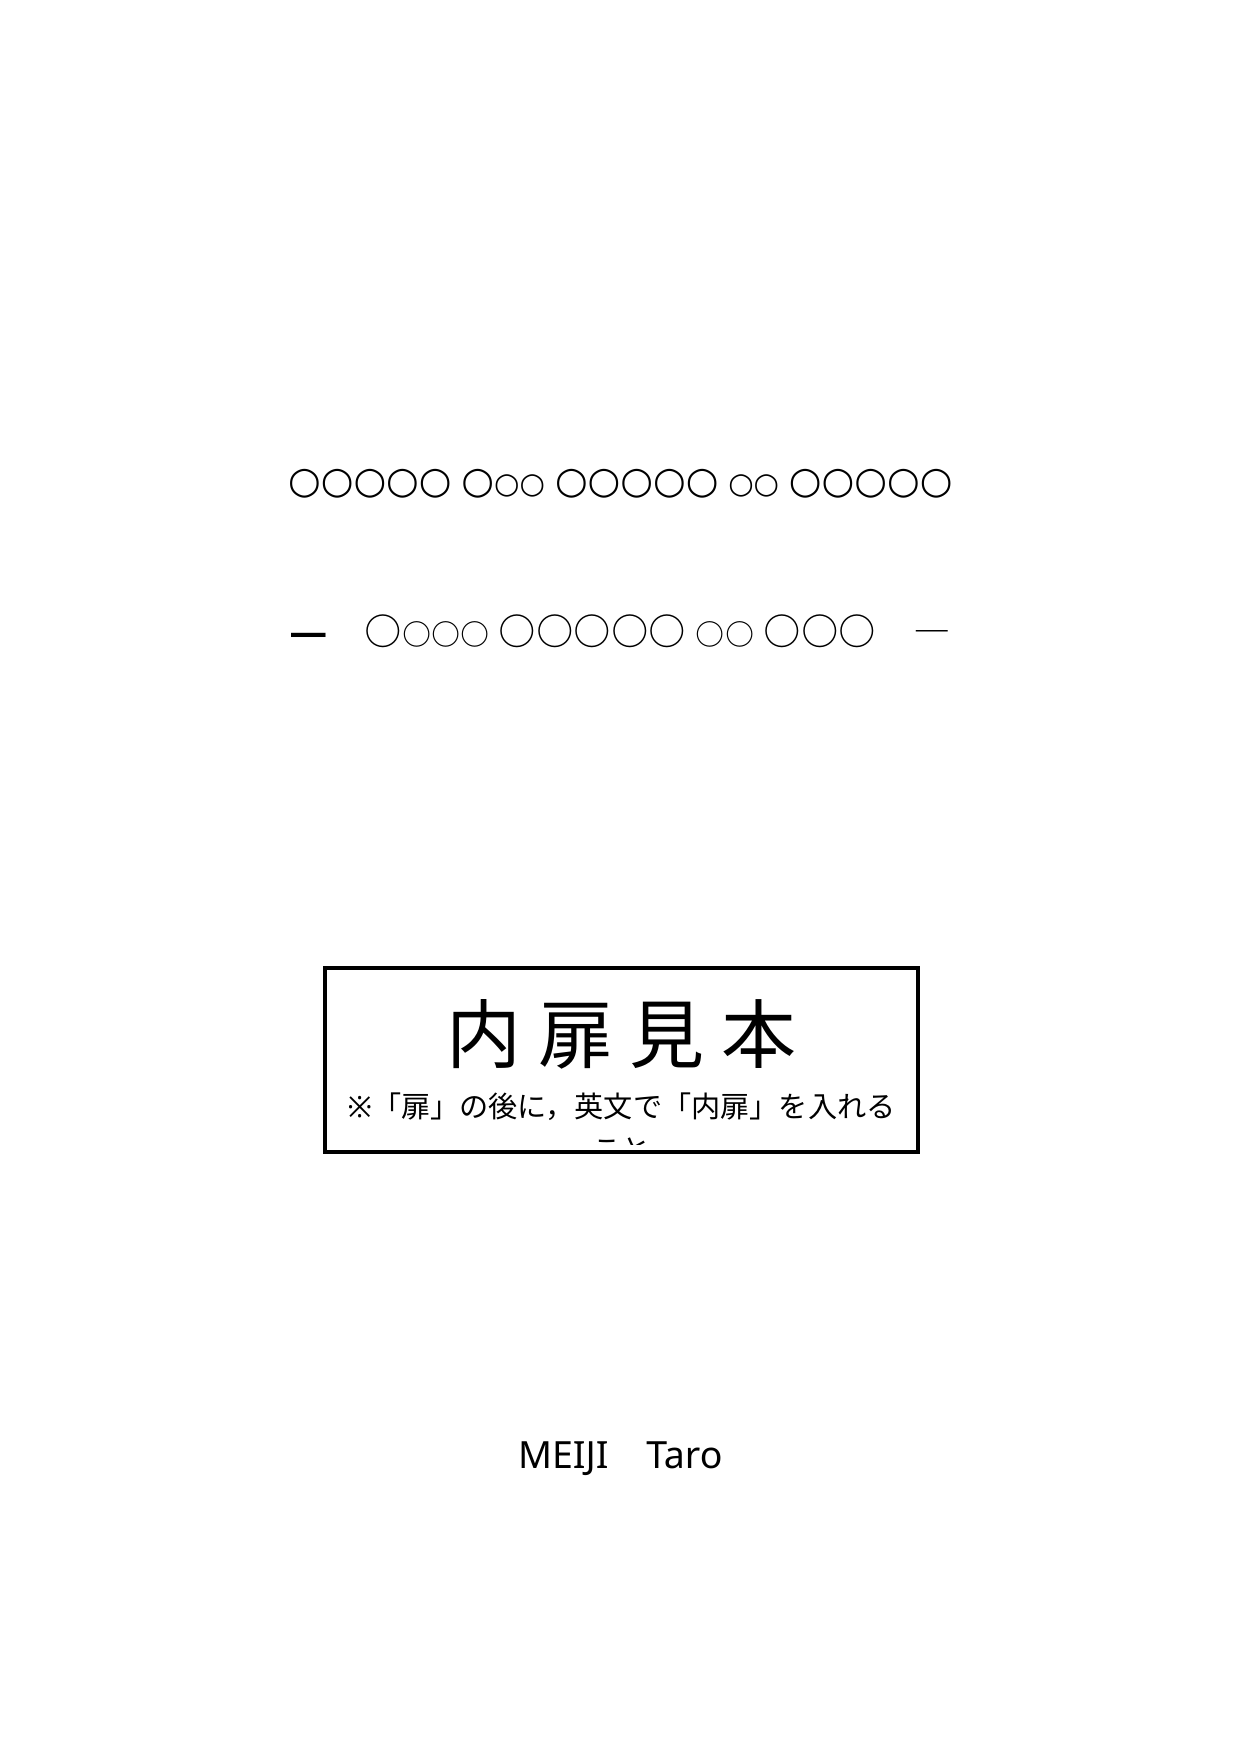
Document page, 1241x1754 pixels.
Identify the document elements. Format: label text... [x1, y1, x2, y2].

text MEIJI Taro [177, 1417, 1063, 1492]
text ○○○○○ ○○○ ○○○○○ ○○ ○○○○○ [177, 442, 1063, 517]
text ― ○○○○ ○○○○○ ○○ ○○○ ― [177, 592, 1063, 667]
